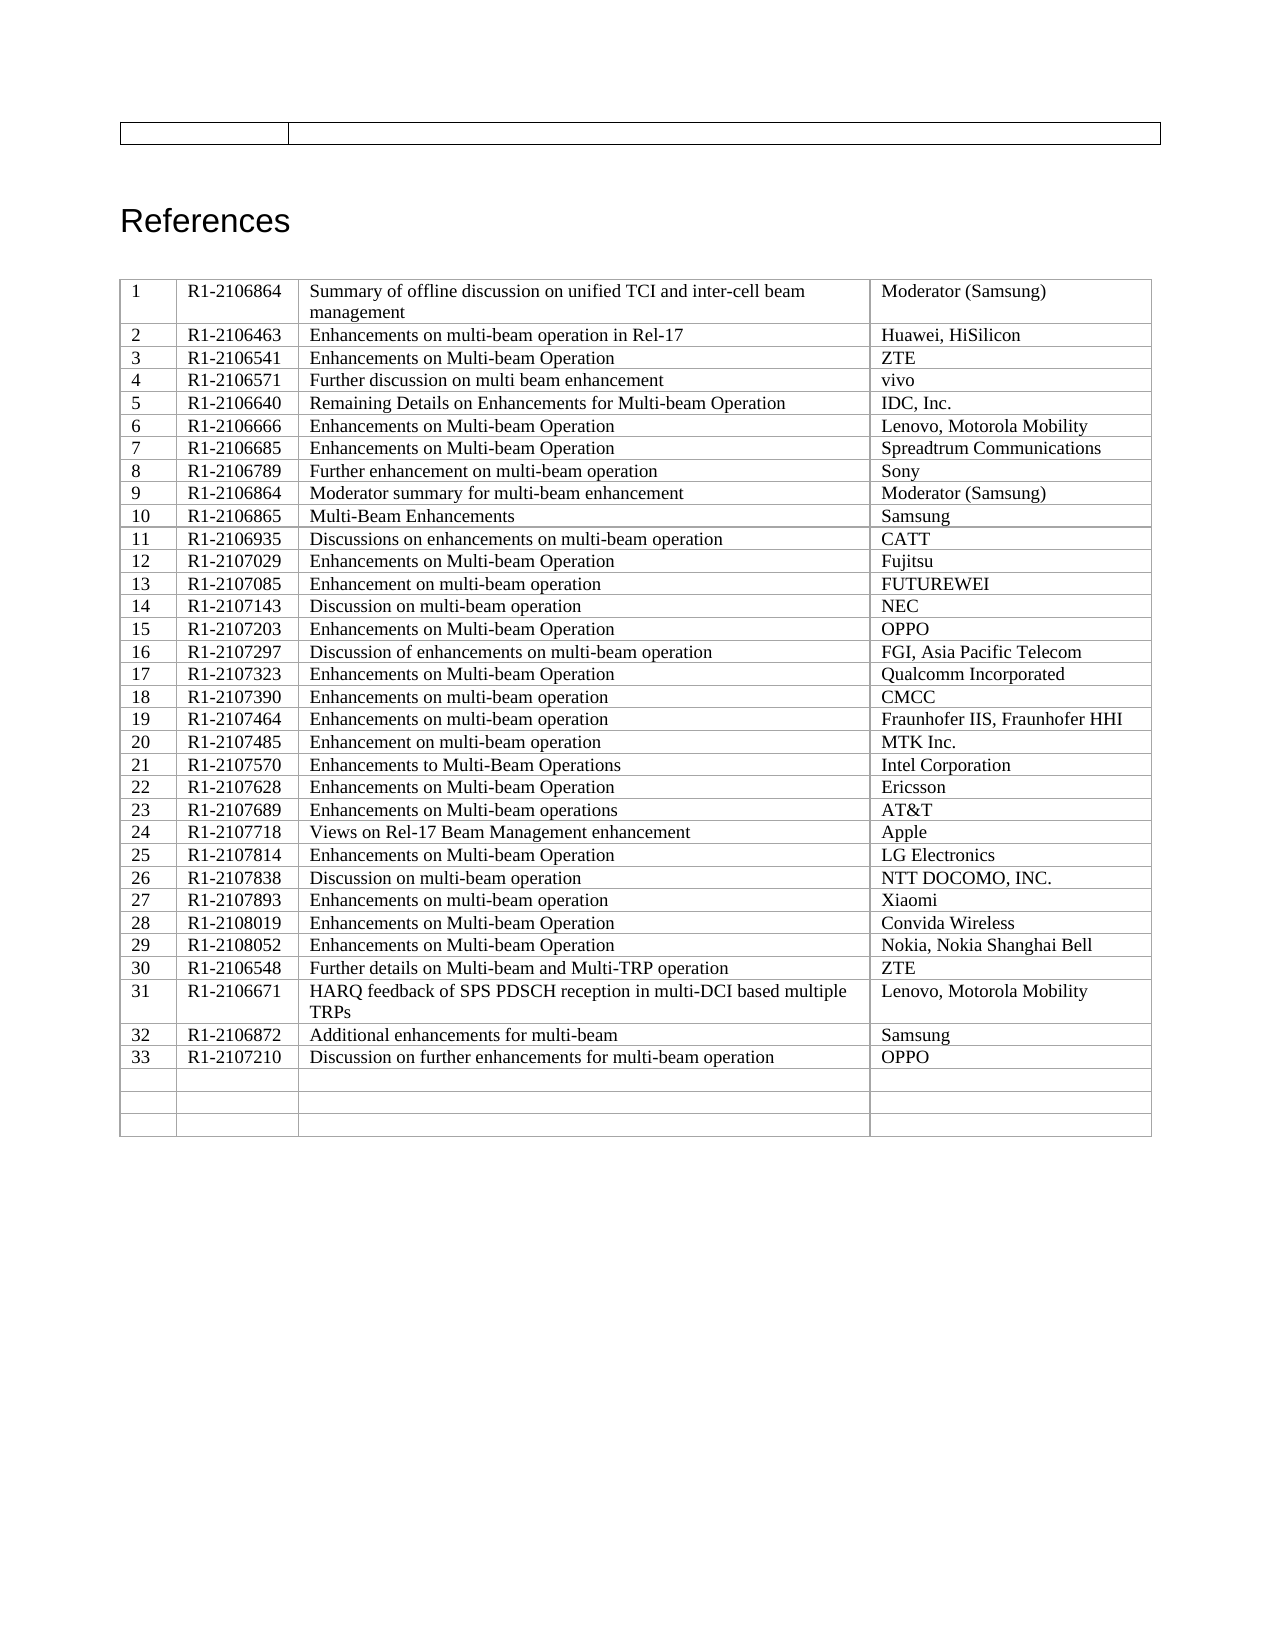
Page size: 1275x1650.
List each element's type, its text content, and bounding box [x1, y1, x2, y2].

table_cell Samsung [871, 505, 1151, 526]
table_cell ZTE [871, 957, 1151, 978]
table_cell R1-2106666 [177, 415, 298, 436]
table_cell Enhancements on Multi-beam Operation [299, 437, 869, 459]
table_cell [299, 1069, 869, 1091]
table_cell Enhancements on Multi-beam Operation [299, 415, 869, 436]
table_cell [121, 1092, 176, 1113]
table_cell 27 [121, 889, 176, 911]
table_header Summary of offline discussion on unified TCI and inter-cell beam management [299, 280, 869, 323]
table_cell Further details on Multi-beam and Multi-TRP operation [299, 957, 869, 978]
table_cell OPPO [871, 618, 1151, 639]
table_cell Fraunhofer IIS, Fraunhofer HHI [871, 708, 1151, 730]
table_cell [177, 1114, 298, 1136]
table_cell R1-2107838 [177, 867, 298, 888]
table_cell Enhancements on Multi-beam Operation [299, 844, 869, 866]
table_cell Sony [871, 460, 1151, 481]
table_cell IDC, Inc. [871, 392, 1151, 413]
table_cell 33 [121, 1046, 176, 1068]
table_cell [177, 1069, 298, 1091]
table_cell 17 [121, 663, 176, 685]
table_cell 9 [121, 482, 176, 504]
table_cell [299, 1114, 869, 1136]
table_cell R1-2107085 [177, 573, 298, 594]
table_cell Nokia, Nokia Shanghai Bell [871, 934, 1151, 956]
table_cell 32 [121, 1024, 176, 1045]
table_cell 19 [121, 708, 176, 730]
table_cell 29 [121, 934, 176, 956]
table_cell 25 [121, 844, 176, 866]
table_cell [177, 1092, 298, 1113]
table_cell 7 [121, 437, 176, 459]
table_cell Discussions on enhancements on multi-beam operation [299, 528, 869, 549]
table_cell R1-2107893 [177, 889, 298, 911]
table_cell NTT DOCOMO, INC. [871, 867, 1151, 888]
table_cell R1-2107628 [177, 776, 298, 798]
table_cell Huawei, HiSilicon [871, 324, 1151, 346]
table_cell Enhancements on Multi-beam Operation [299, 663, 869, 685]
table_cell 10 [121, 505, 176, 526]
table_cell R1-2107297 [177, 641, 298, 662]
table_cell [121, 1114, 176, 1136]
table_cell Further enhancement on multi-beam operation [299, 460, 869, 481]
table_cell R1-2107390 [177, 686, 298, 707]
table_cell OPPO [871, 1046, 1151, 1068]
table_cell Enhancements on Multi-beam Operation [299, 912, 869, 933]
table_cell R1-2107718 [177, 821, 298, 843]
table_cell Enhancements on Multi-beam operations [299, 799, 869, 820]
table_cell R1-2106671 [177, 980, 298, 1023]
table_cell 26 [121, 867, 176, 888]
table_cell Discussion on further enhancements for multi-beam operation [299, 1046, 869, 1068]
subtitle References [120, 183, 1155, 259]
table_cell Enhancements on Multi-beam Operation [299, 776, 869, 798]
table_cell 3 [121, 347, 176, 368]
table_cell R1-2107570 [177, 754, 298, 775]
table_cell R1-2107323 [177, 663, 298, 685]
table_cell Moderator summary for multi-beam enhancement [299, 482, 869, 504]
table_cell Convida Wireless [871, 912, 1151, 933]
table_cell FGI, Asia Pacific Telecom [871, 641, 1151, 662]
table_cell 15 [121, 618, 176, 639]
table_cell Discussion on multi-beam operation [299, 867, 869, 888]
table_cell Multi-Beam Enhancements [299, 505, 869, 526]
table_cell R1-2107203 [177, 618, 298, 639]
table_cell FUTUREWEI [871, 573, 1151, 594]
table_cell Enhancement on multi-beam operation [299, 731, 869, 752]
table_cell R1-2106935 [177, 528, 298, 549]
table_cell vivo [871, 369, 1151, 391]
table_cell R1-2106541 [177, 347, 298, 368]
table_cell Additional enhancements for multi-beam [299, 1024, 869, 1045]
table_cell Ericsson [871, 776, 1151, 798]
table_cell R1-2106640 [177, 392, 298, 413]
table_cell 18 [121, 686, 176, 707]
table_cell R1-2107464 [177, 708, 298, 730]
table_cell Discussion of enhancements on multi-beam operation [299, 641, 869, 662]
table_cell NEC [871, 595, 1151, 617]
table_cell CATT [871, 528, 1151, 549]
table_cell 22 [121, 776, 176, 798]
table_cell Lenovo, Motorola Mobility [871, 415, 1151, 436]
table_cell 11 [121, 528, 176, 549]
table_cell 12 [121, 550, 176, 572]
table_cell Samsung [871, 1024, 1151, 1045]
table_cell Views on Rel-17 Beam Management enhancement [299, 821, 869, 843]
table_cell R1-2106463 [177, 324, 298, 346]
table_cell R1-2107210 [177, 1046, 298, 1068]
table_cell R1-2107485 [177, 731, 298, 752]
table_cell R1-2106865 [177, 505, 298, 526]
table_cell [299, 1092, 869, 1113]
table_cell 30 [121, 957, 176, 978]
table_cell R1-2106571 [177, 369, 298, 391]
table_cell R1-2108052 [177, 934, 298, 956]
table_cell [871, 1092, 1151, 1113]
table_cell R1-2106685 [177, 437, 298, 459]
table_cell R1-2108019 [177, 912, 298, 933]
table_cell Discussion on multi-beam operation [299, 595, 869, 617]
table_cell 20 [121, 731, 176, 752]
table_cell R1-2107029 [177, 550, 298, 572]
table_cell R1-2106548 [177, 957, 298, 978]
table_cell Apple [871, 821, 1151, 843]
table_cell Enhancements on Multi-beam Operation [299, 347, 869, 368]
table_cell Enhancements on multi-beam operation in Rel-17 [299, 324, 869, 346]
table_cell Enhancement on multi-beam operation [299, 573, 869, 594]
table_cell Further discussion on multi beam enhancement [299, 369, 869, 391]
table_header R1-2106864 [177, 280, 298, 323]
table_cell AT&T [871, 799, 1151, 820]
table_cell Fujitsu [871, 550, 1151, 572]
table_cell 5 [121, 392, 176, 413]
table_cell Qualcomm Incorporated [871, 663, 1151, 685]
table_cell Enhancements on Multi-beam Operation [299, 550, 869, 572]
table_cell R1-2107143 [177, 595, 298, 617]
table_cell 24 [121, 821, 176, 843]
table_cell 28 [121, 912, 176, 933]
table_cell Ericsson [121, 123, 288, 144]
table_header 1 [121, 280, 176, 323]
table_cell 8 [121, 460, 176, 481]
table_cell ZTE [871, 347, 1151, 368]
table_cell Enhancements on multi-beam operation [299, 889, 869, 911]
table_cell 4 [121, 369, 176, 391]
table_cell R1-2107689 [177, 799, 298, 820]
table_cell 31 [121, 980, 176, 1023]
table_cell CMCC [871, 686, 1151, 707]
table_cell Enhancements on Multi-beam Operation [299, 934, 869, 956]
table_cell R1-2106789 [177, 460, 298, 481]
table_cell Spreadtrum Communications [871, 437, 1151, 459]
table_cell Enhancements on Multi-beam Operation [299, 618, 869, 639]
table_cell [871, 1114, 1151, 1136]
table_cell Moderator (Samsung) [871, 482, 1151, 504]
table_header Moderator (Samsung) [871, 280, 1151, 323]
table_cell LG Electronics [871, 844, 1151, 866]
table_cell HARQ feedback of SPS PDSCH reception in multi-DCI based multiple TRPs [299, 980, 869, 1023]
table_cell Xiaomi [871, 889, 1151, 911]
table_cell R1-2106864 [177, 482, 298, 504]
table_cell R1-2107814 [177, 844, 298, 866]
table_cell 23 [121, 799, 176, 820]
table_cell 14 [121, 595, 176, 617]
table_cell Enhancements on multi-beam operation [299, 686, 869, 707]
table_cell Intel Corporation [871, 754, 1151, 775]
table_cell 21 [121, 754, 176, 775]
table_cell Lenovo, Motorola Mobility [871, 980, 1151, 1023]
table_cell 2 [121, 324, 176, 346]
table_cell MTK Inc. [871, 731, 1151, 752]
table_cell Enhancements to Multi-Beam Operations [299, 754, 869, 775]
table_cell [121, 1069, 176, 1091]
table_cell Remaining Details on Enhancements for Multi-beam Operation [299, 392, 869, 413]
table_cell 16 [121, 641, 176, 662]
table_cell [289, 123, 1160, 144]
table_cell [871, 1069, 1151, 1091]
table_cell Enhancements on multi-beam operation [299, 708, 869, 730]
table_cell 6 [121, 415, 176, 436]
table_cell 13 [121, 573, 176, 594]
table_cell R1-2106872 [177, 1024, 298, 1045]
